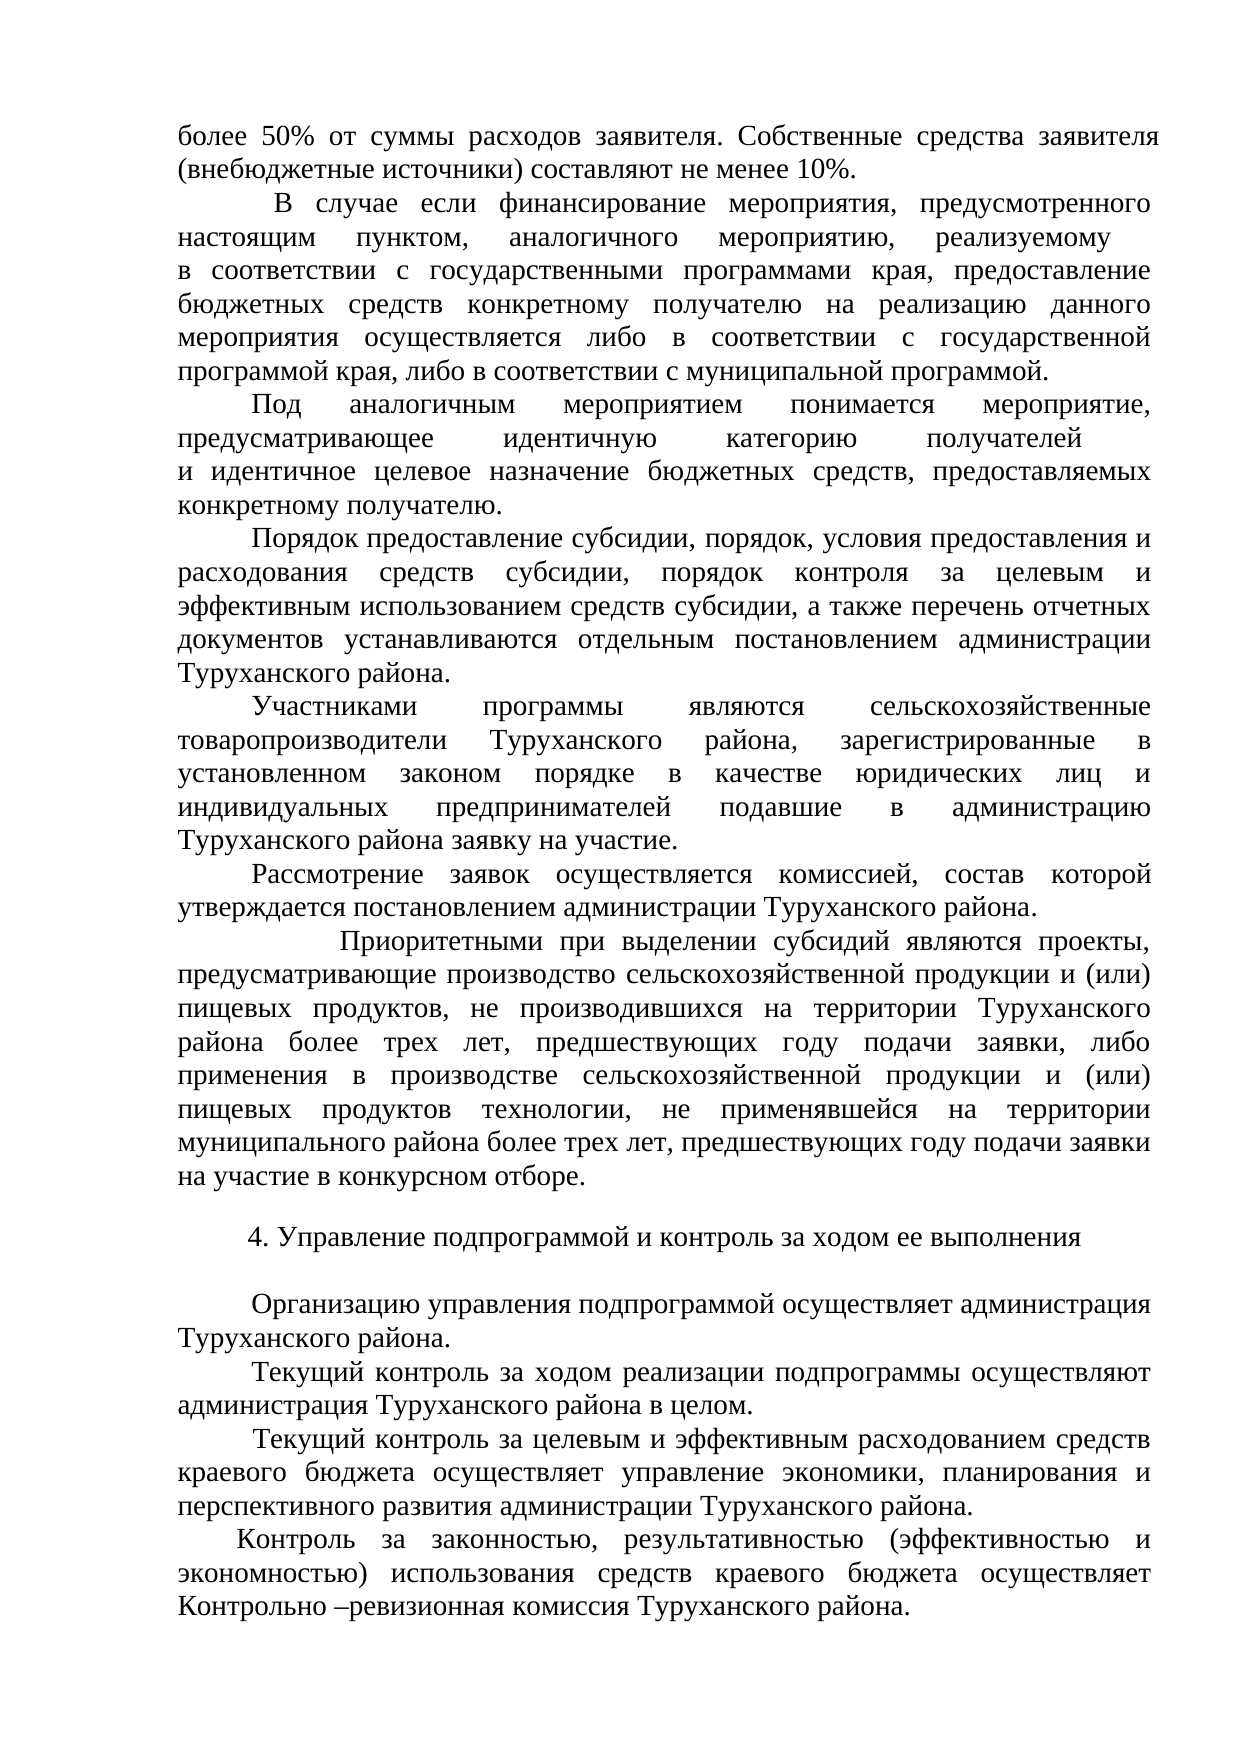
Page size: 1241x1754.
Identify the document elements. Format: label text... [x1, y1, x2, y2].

text Контроль за законностью, результативностью (эффективностью и экономностью) использования средств краевого бюджета осуществляет Контрольно –ревизионная комиссия Туруханского района. [177, 1521, 1152, 1622]
text В случае если финансирование мероприятия, предусмотренного настоящим пунктом, аналогичного мероприятию, реализуемому в соответствии с государственными программами края, предоставление бюджетных средств конкретному получателю на реализацию данного мероприятия осуществляется либо в соответствии с государственной программой края, либо в соответствии с муниципальной программой. [177, 185, 1152, 386]
text Текущий контроль за ходом реализации подпрограммы осуществляют администрация Туруханского района в целом. [177, 1354, 1152, 1421]
text Участниками программы являются сельскохозяйственные товаропроизводители Туруханского района, зарегистрированные в установленном законом порядке в качестве юридических лиц и индивидуальных предпринимателей подавшие в администрацию Туруханского района заявку на участие. [177, 688, 1152, 856]
text 4. Управление подпрограммой и контроль за ходом ее выполнения [177, 1219, 1152, 1253]
text Порядок предоставление субсидии, порядок, условия предоставления и расходования средств субсидии, порядок контроля за целевым и эффективным использованием средств субсидии, а также перечень отчетных документов устанавливаются отдельным постановлением администрации Туруханского района. [177, 521, 1152, 688]
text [177, 118, 1160, 185]
text Текущий контроль за целевым и эффективным расходованием средств краевого бюджета осуществляет управление экономики, планирования и перспективного развития администрации Туруханского района. [177, 1421, 1152, 1521]
text Приоритетными при выделении субсидий являются проекты, предусматривающие производство сельскохозяйственной продукции и (или) пищевых продуктов, не производившихся на территории Туруханского района более трех лет, предшествующих году подачи заявки, либо применения в производстве сельскохозяйственной продукции и (или) пищевых продуктов технологии, не применявшейся на территории муниципального района более трех лет, предшествующих году подачи заявки на участие в конкурсном отборе. [177, 923, 1152, 1191]
text Рассмотрение заявок осуществляется комиссией, состав которой утверждается постановлением администрации Туруханского района. [177, 856, 1152, 923]
text Под аналогичным мероприятием понимается мероприятие, предусматривающее идентичную категорию получателей и идентичное целевое назначение бюджетных средств, предоставляемых конкретному получателю. [177, 386, 1152, 521]
text Организацию управления подпрограммой осуществляет администрация Туруханского района. [177, 1287, 1152, 1354]
